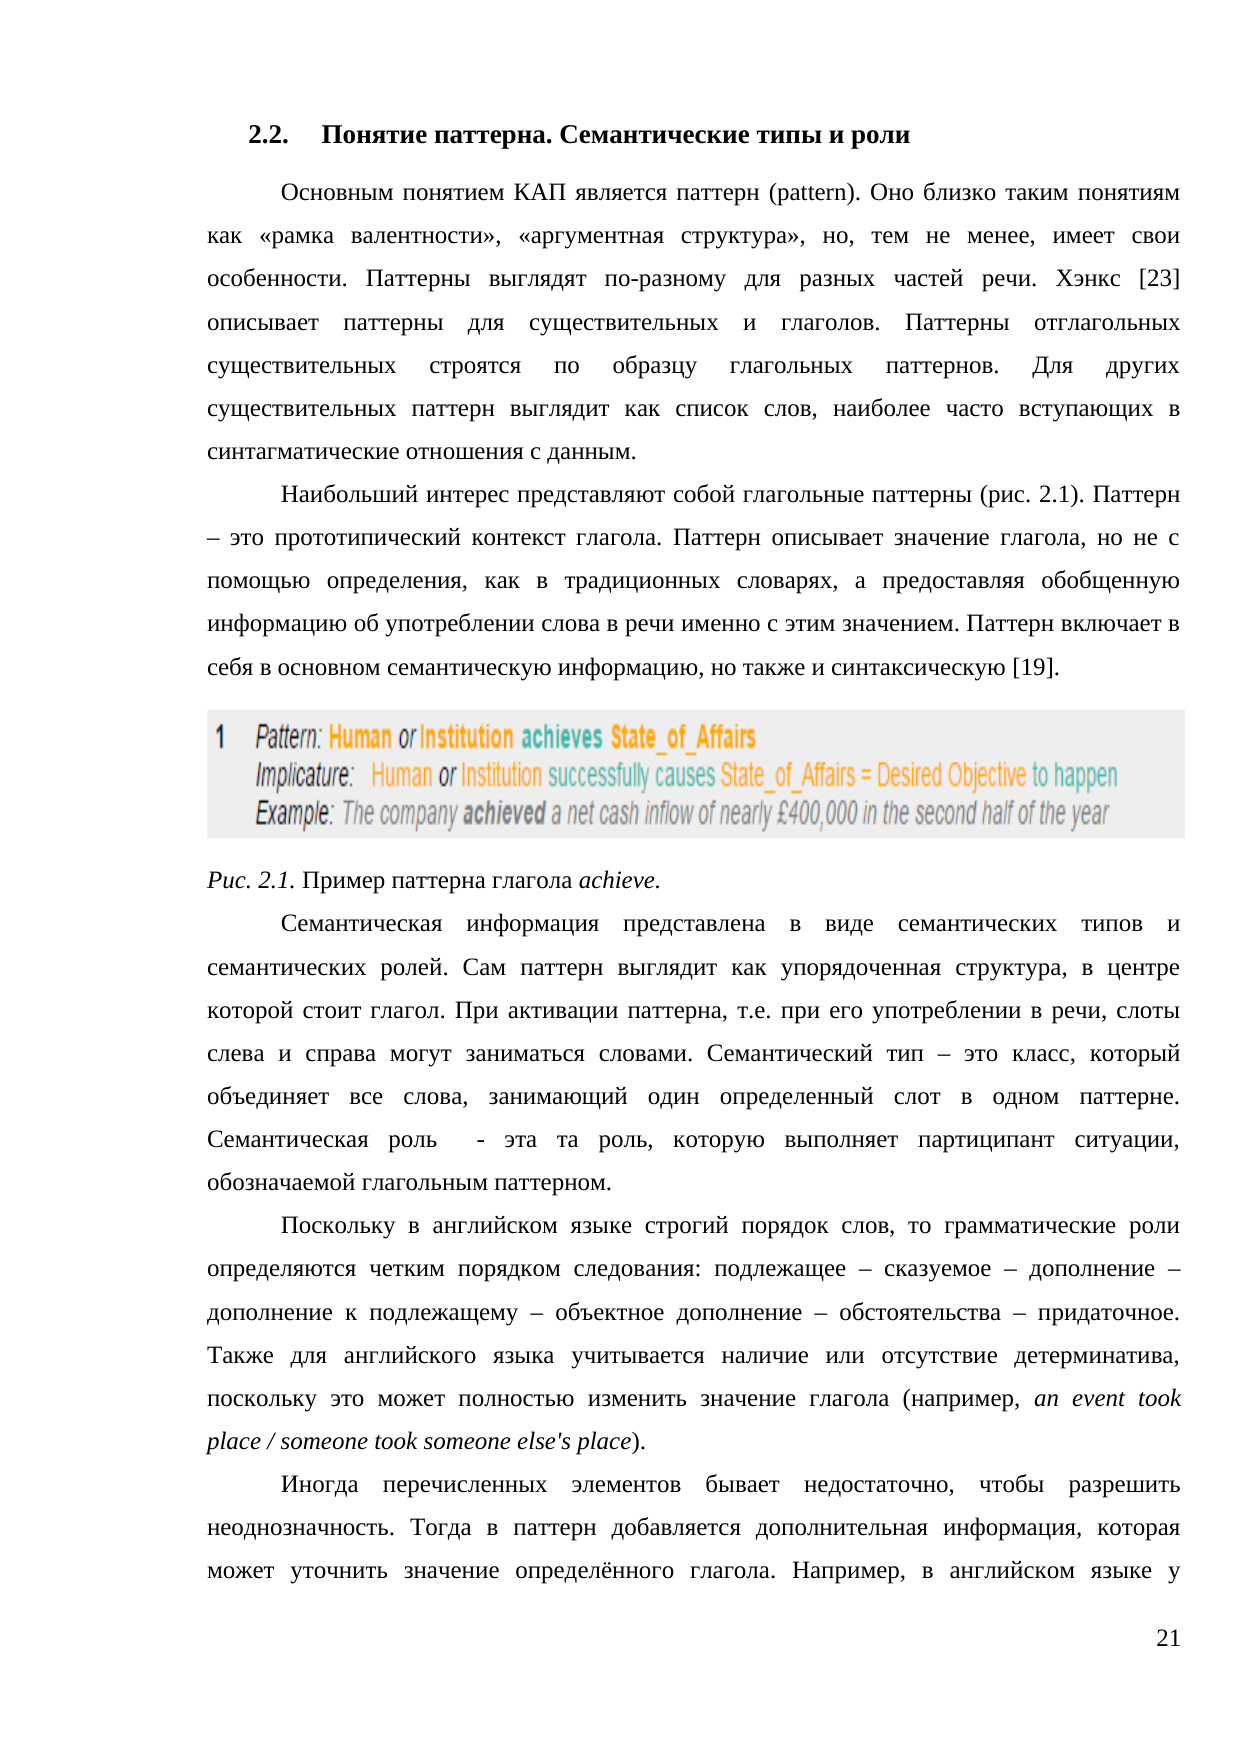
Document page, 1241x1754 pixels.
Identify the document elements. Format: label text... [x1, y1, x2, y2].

text Поскольку в английском языке строгий порядок слов, то грамматические роли определяются четким порядком следования: подлежащее – сказуемое – дополнение – дополнение к подлежащему – объектное дополнение – обстоятельства – придаточное. Также для английского языка учитывается наличие или отсутствие детерминатива, поскольку это может полностью изменить значение глагола (например, an event took place / someone took someone else's place). [207, 1210, 1181, 1455]
text Семантическая информация представлена в виде семантических типов и семантических ролей. Сам паттерн выглядит как упорядоченная структура, в центре которой стоит глагол. При активации паттерна, т.е. при его употреблении в речи, слоты слева и справа могут заниматься словами. Семантический тип – это класс, который объединяет все слова, занимающий один определенный слот в одном паттерне. Семантическая роль - эта та роль, которую выполняет партиципант ситуации, обозначаемой глагольным паттерном. [207, 908, 1181, 1196]
subtitle Понятие паттерна. Семантические типы и роли [248, 118, 1181, 149]
picture [206, 694, 1185, 851]
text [207, 1469, 1181, 1584]
text Рис. 2.1. Пример паттерна глагола achieve. [207, 865, 1181, 894]
text Основным понятием КАП является паттерн (pattern). Оно близко таким понятиям как «рамка валентности», «аргументная структура», но, тем не менее, имеет свои особенности. Паттерны выглядят по-разному для разных частей речи. Хэнкс [23] описывает паттерны для существительных и глаголов. Паттерны отглагольных существительных строятся по образцу глагольных паттернов. Для других существительных паттерн выглядит как список слов, наиболее часто вступающих в синтагматические отношения с данным. [207, 177, 1181, 465]
text Наибольший интерес представляют собой глагольные паттерны (рис. 2.1). Паттерн – это прототипический контекст глагола. Паттерн описывает значение глагола, но не с помощью определения, как в традиционных словарях, а предоставляя обобщенную информацию об употреблении слова в речи именно с этим значением. Паттерн включает в себя в основном семантическую информацию, но также и синтаксическую [19]. [207, 479, 1181, 680]
